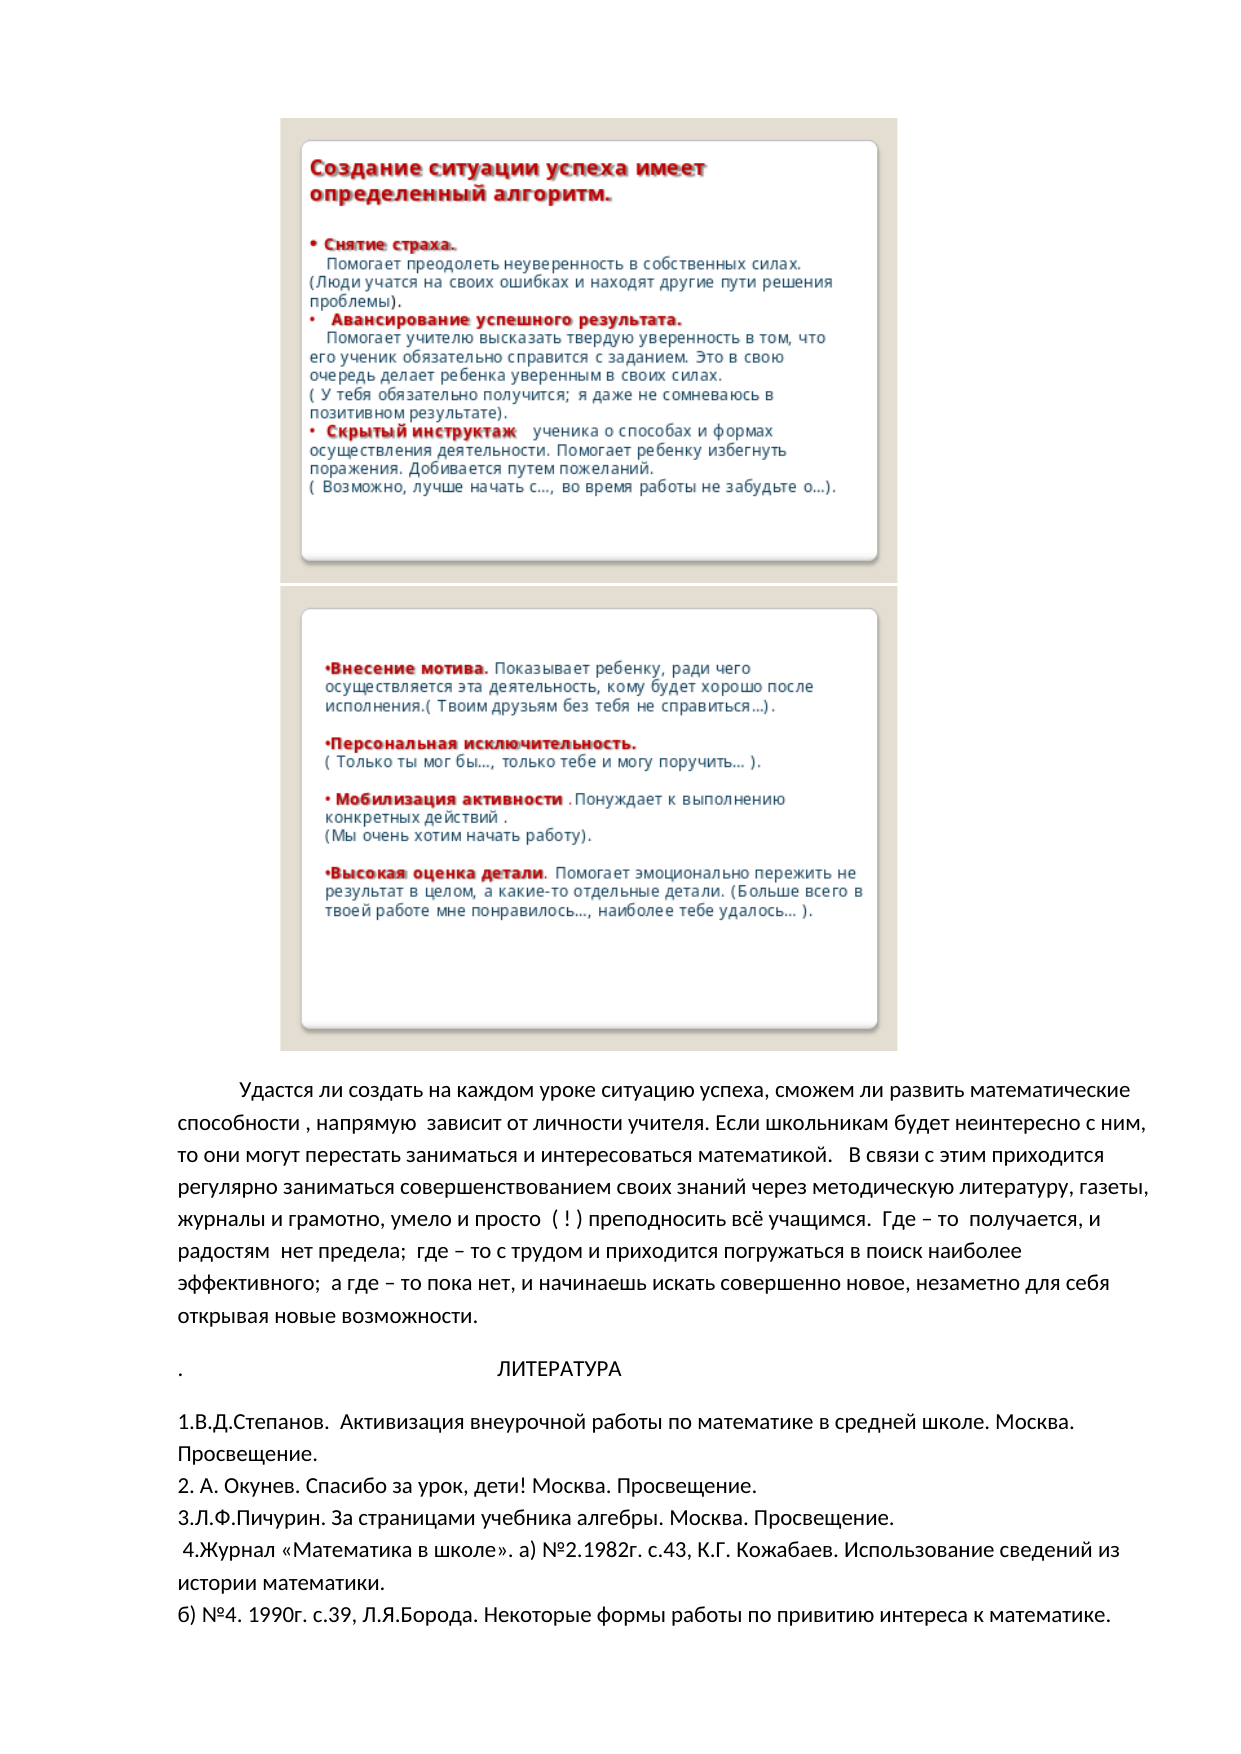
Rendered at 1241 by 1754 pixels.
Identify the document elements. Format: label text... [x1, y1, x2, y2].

text . ЛИТЕРАТУРА [177, 1354, 1152, 1382]
text б) №4. 1990г. с.39, Л.Я.Борода. Некоторые формы работы по привитию интереса к математике. [177, 1600, 1152, 1628]
text Удастся ли создать на каждом уроке ситуацию успеха, сможем ли развить математические способности , напрямую зависит от личности учителя. Если школьникам будет неинтересно с ним, то они могут перестать заниматься и интересоваться математикой. В связи с этим приходится регулярно заниматься совершенствованием своих знаний через методическую литературу, газеты, журналы и грамотно, умело и просто ( ! ) преподносить всё учащимся. Где – то получается, и радостям нет предела; где – то с трудом и приходится погружаться в поиск наиболее эффективного; а где – то пока нет, и начинаешь искать совершенно новое, незаметно для себя открывая новые возможности. [177, 1075, 1152, 1329]
text 3.Л.Ф.Пичурин. За страницами учебника алгебры. Москва. Просвещение. [177, 1503, 1152, 1531]
text 4.Журнал «Математика в школе». а) №2.1982г. с.43, К.Г. Кожабаев. Использование сведений из истории математики. [177, 1536, 1152, 1596]
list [280, 118, 1152, 1050]
text 1.В.Д.Степанов. Активизация внеурочной работы по математике в средней школе. Москва. Просвещение. [177, 1407, 1152, 1467]
text 2. А. Окунев. Спасибо за урок, дети! Москва. Просвещение. [177, 1471, 1152, 1499]
